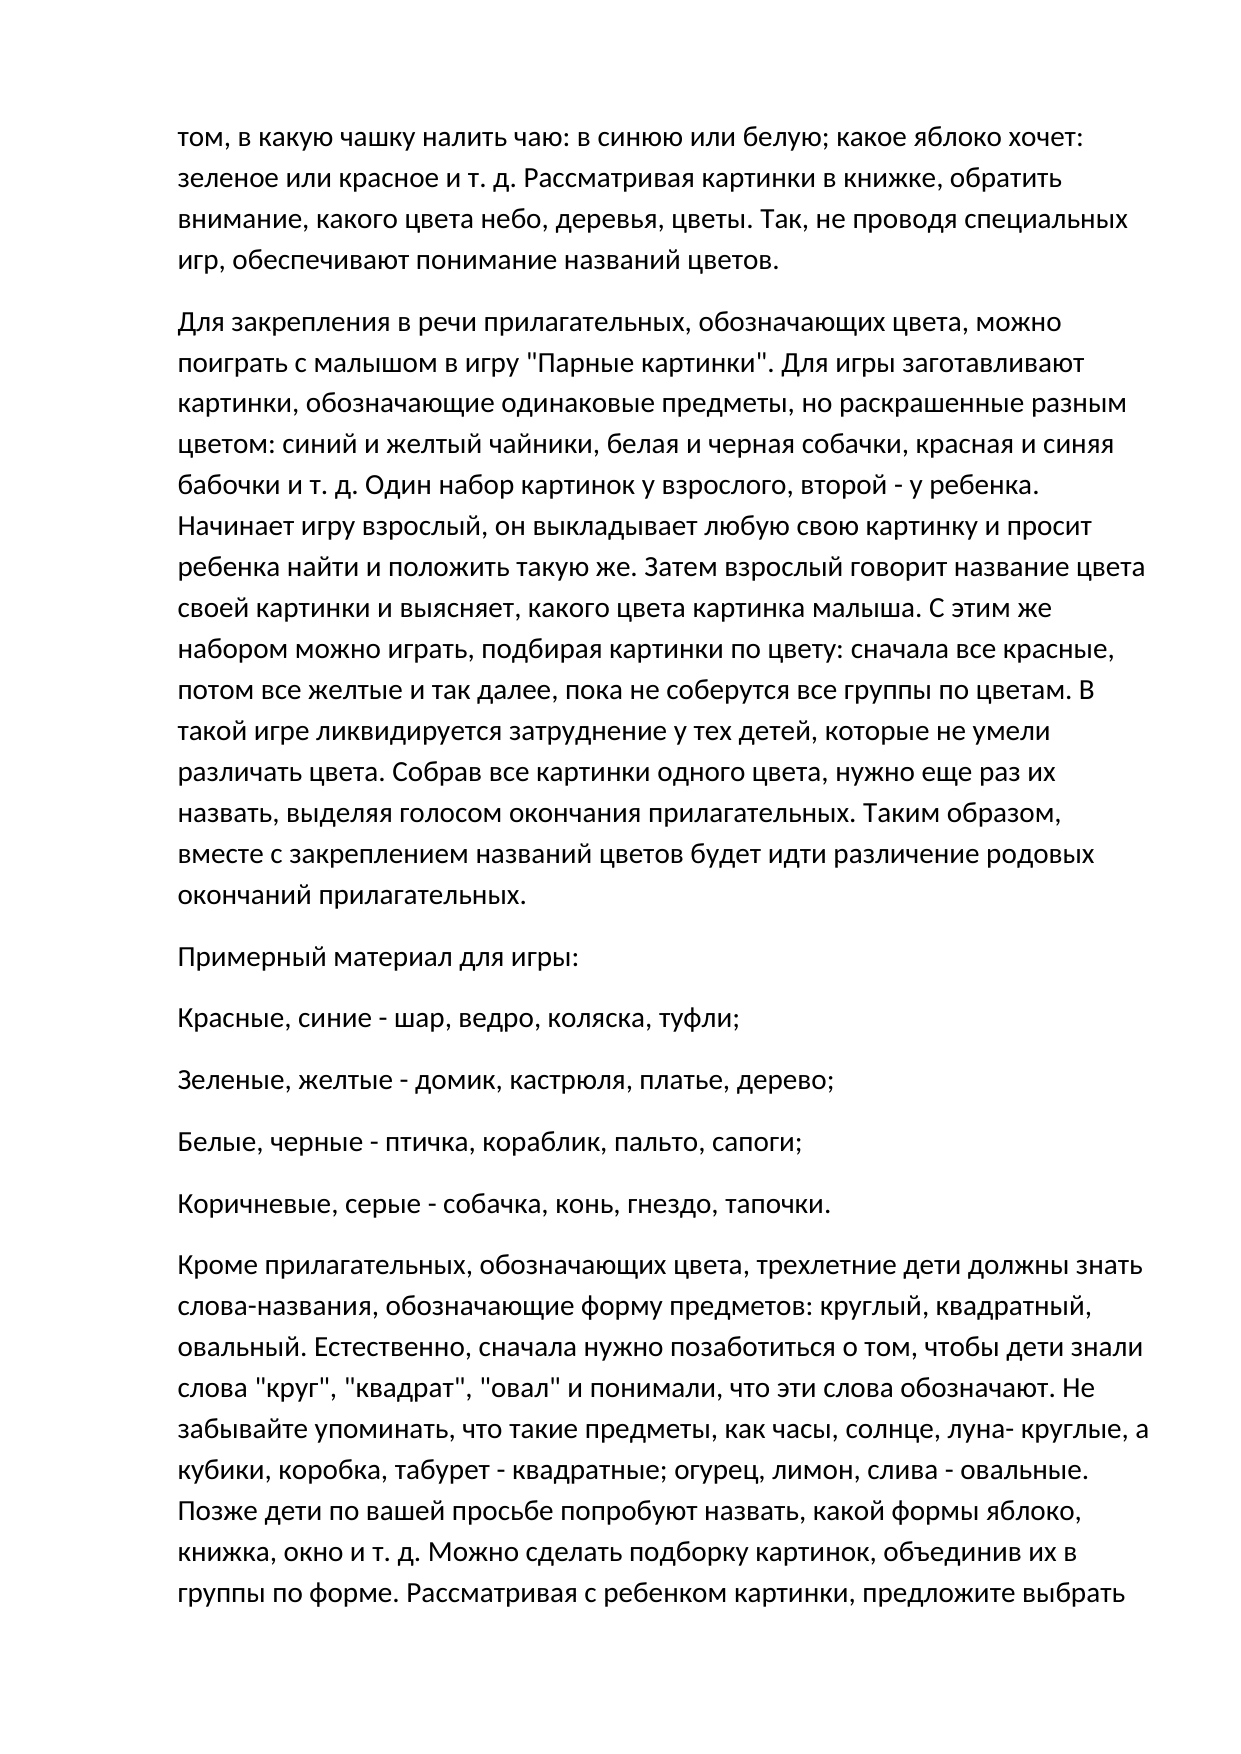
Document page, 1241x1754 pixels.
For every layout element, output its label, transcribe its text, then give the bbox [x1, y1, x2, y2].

text Примерный материал для игры: [177, 938, 1152, 973]
text Белые, черные - птичка, кораблик, пальто, сапоги; [177, 1123, 1152, 1158]
text Зеленые, желтые - домик, кастрюля, платье, дерево; [177, 1061, 1152, 1097]
text Коричневые, серые - собачка, конь, гнездо, тапочки. [177, 1185, 1152, 1220]
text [177, 1246, 1152, 1609]
text Для закрепления в речи прилагательных, обозначающих цвета, можно поиграть с малышом в игру "Парные картинки". Для игры заготавливают картинки, обозначающие одинаковые предметы, но раскрашенные разным цветом: синий и желтый чайники, белая и черная собачки, красная и синяя бабочки и т. д. Один набор картинок у взрослого, второй - у ребенка. Начинает игру взрослый, он выкладывает любую свою картинку и просит ребенка найти и положить такую же. Затем взрослый говорит название цвета своей картинки и выясняет, какого цвета картинка малыша. С этим же набором можно играть, подбирая картинки по цвету: сначала все красные, потом все желтые и так далее, пока не соберутся все группы по цветам. В такой игре ликвидируется затруднение у тех детей, которые не умели различать цвета. Собрав все картинки одного цвета, нужно еще раз их назвать, выделяя голосом окончания прилагательных. Таким образом, вместе с закреплением названий цветов будет идти различение родовых окончаний прилагательных. [177, 303, 1152, 911]
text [177, 118, 1152, 277]
text Красные, синие - шар, ведро, коляска, туфли; [177, 999, 1152, 1035]
